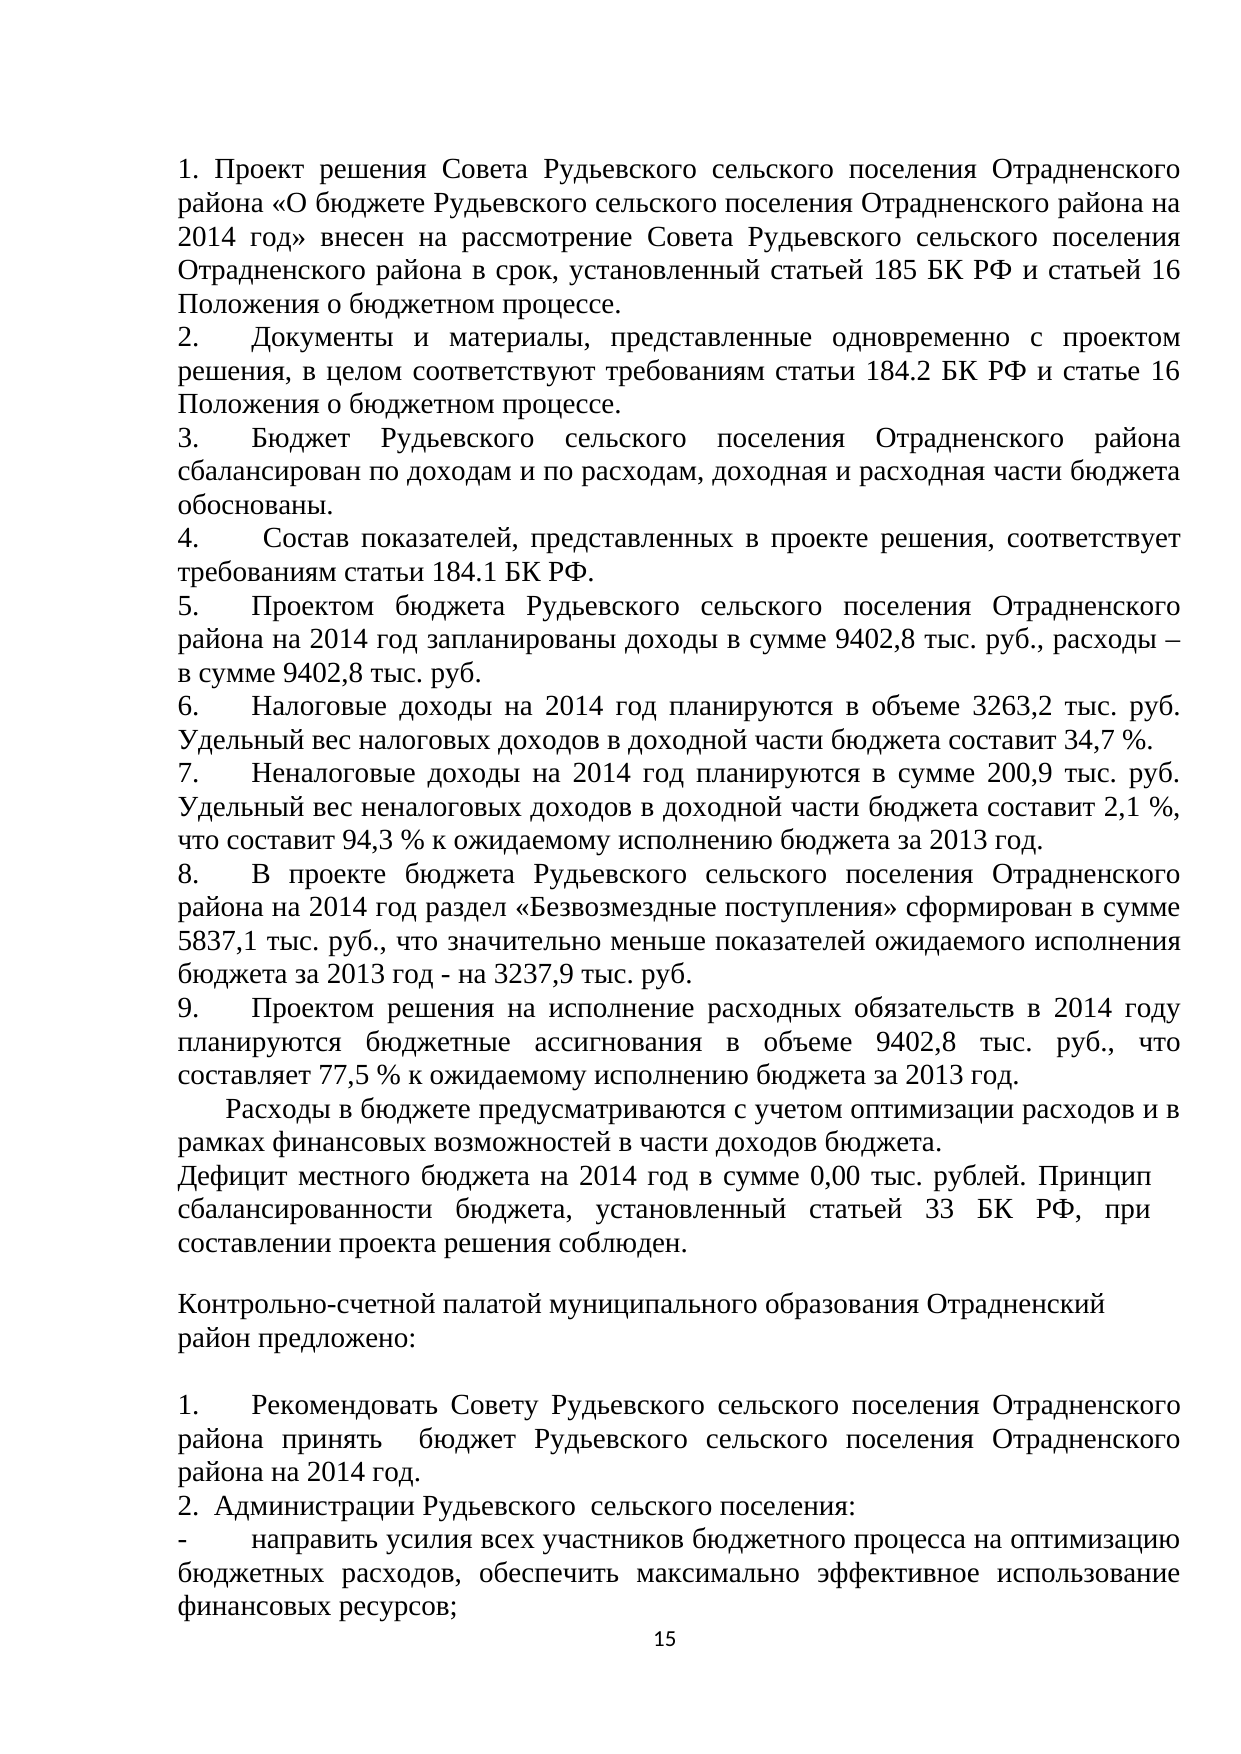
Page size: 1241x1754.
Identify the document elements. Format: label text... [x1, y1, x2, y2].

list Рекомендовать Совету Рудьевского сельского поселения Отрадненского района принять бюджет Рудьевского сельского поселения Отрадненского района на 2014 год. [177, 1387, 1181, 1488]
list Документы и материалы, представленные одновременно с проектом решения, в целом соответствуют требованиям статьи 184.2 БК РФ и статье 16 Положения о бюджетном процессе. [177, 319, 1181, 420]
list Бюджет Рудьевского сельского поселения Отрадненского района сбалансирован по доходам и по расходам, доходная и расходная части бюджета обоснованы. [177, 420, 1181, 521]
list Проектом решения на исполнение расходных обязательств в 2014 году планируются бюджетные ассигнования в объеме 9402,8 тыс. руб., что составляет 77,5 % к ожидаемому исполнению бюджета за 2013 год. [177, 990, 1181, 1091]
text 1. Проект решения Совета Рудьевского сельского поселения Отрадненского района «О бюджете Рудьевского сельского поселения Отрадненского района на 2014 год» внесен на рассмотрение Совета Рудьевского сельского поселения Отрадненского района в срок, установленный статьей 185 БК РФ и статьей 16 Положения о бюджетном процессе. [177, 152, 1181, 319]
list Налоговые доходы на 2014 год планируются в объеме 3263,2 тыс. руб. Удельный вес налоговых доходов в доходной части бюджета составит 34,7 %. [177, 688, 1181, 755]
text Дефицит местного бюджета на 2014 год в сумме 0,00 тыс. рублей. Принцип сбалансированности бюджета, установленный статьей 33 БК РФ, при составлении проекта решения соблюден. [177, 1158, 1152, 1258]
text - направить усилия всех участников бюджетного процесса на оптимизацию бюджетных расходов, обеспечить максимально эффективное использование финансовых ресурсов; [177, 1521, 1181, 1622]
list В проекте бюджета Рудьевского сельского поселения Отрадненского района на 2014 год раздел «Безвозмездные поступления» сформирован в сумме 5837,1 тыс. руб., что значительно меньше показателей ожидаемого исполнения бюджета за 2013 год - на 3237,9 тыс. руб. [177, 856, 1181, 990]
list Проектом бюджета Рудьевского сельского поселения Отрадненского района на 2014 год запланированы доходы в сумме 9402,8 тыс. руб., расходы – в сумме 9402,8 тыс. руб. [177, 588, 1181, 688]
list Состав показателей, представленных в проекте решения, соответствует требованиям статьи 184.1 БК РФ. [177, 521, 1181, 588]
text Расходы в бюджете предусматриваются с учетом оптимизации расходов и в рамках финансовых возможностей в части доходов бюджета. [177, 1091, 1181, 1158]
text Контрольно-счетной палатой муниципального образования Отрадненский район предложено: [177, 1287, 1181, 1354]
text 2. Администрации Рудьевского сельского поселения: [177, 1488, 1181, 1521]
list Неналоговые доходы на 2014 год планируются в сумме 200,9 тыс. руб. Удельный вес неналоговых доходов в доходной части бюджета составит 2,1 %, что составит 94,3 % к ожидаемому исполнению бюджета за 2013 год. [177, 755, 1181, 856]
